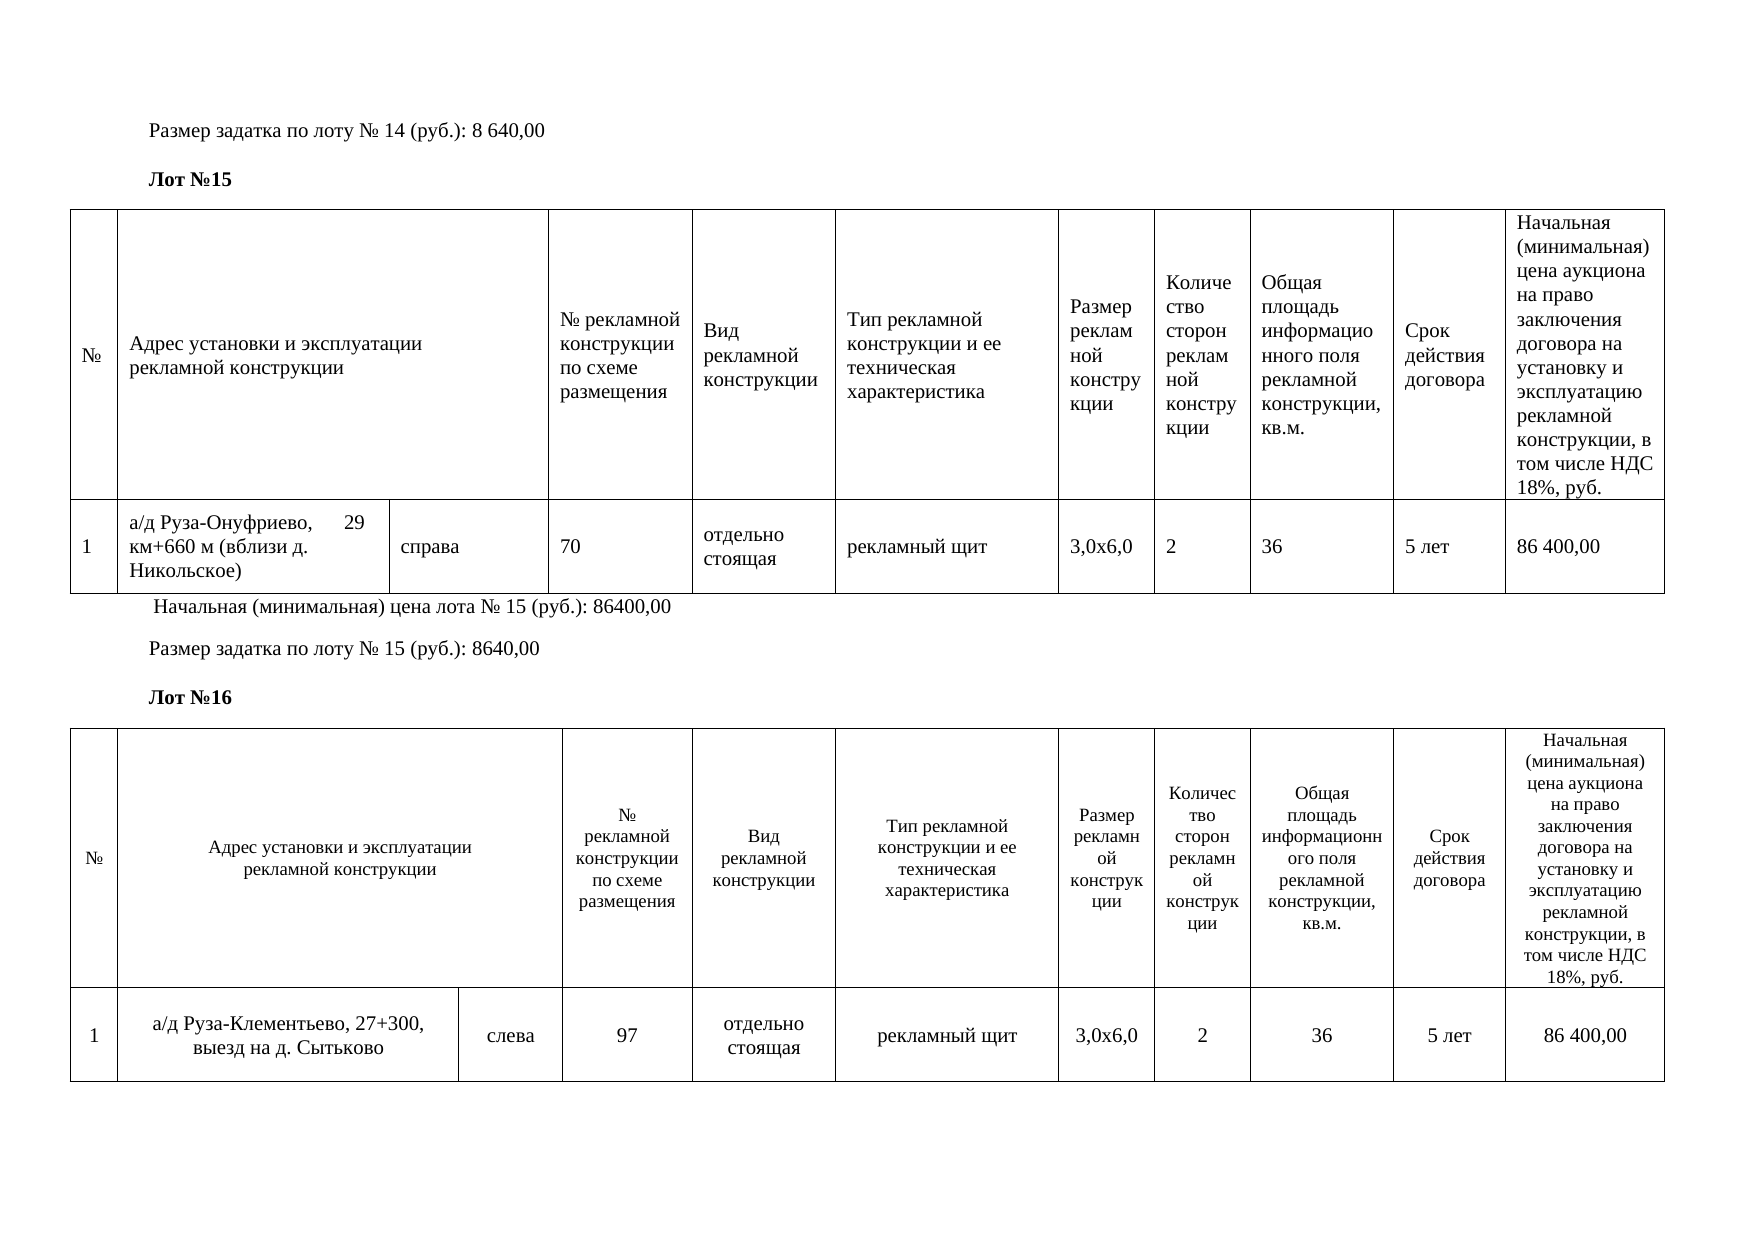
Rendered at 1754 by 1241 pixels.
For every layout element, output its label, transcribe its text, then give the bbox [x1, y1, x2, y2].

table_header Количество сторон рекламной конструкции [1155, 729, 1250, 987]
table_header Размер рекламной конструкции [1059, 210, 1154, 499]
table_cell 36 [1251, 500, 1393, 593]
table_header Размер рекламной конструкции [1059, 729, 1154, 987]
table_cell 36 [1251, 988, 1393, 1081]
text Размер задатка по лоту № 15 (руб.): 8640,00 [75, 636, 1660, 660]
table_cell а/д Руза-Онуфриево, 29 км+660 м (вблизи д. Никольское) [118, 500, 389, 593]
table_header Срок действия договора [1394, 729, 1505, 987]
table_header № [71, 210, 117, 499]
table_header Адрес установки и эксплуатации рекламной конструкции [118, 210, 548, 499]
table_cell 3,0х6,0 [1059, 500, 1154, 593]
table_header Вид рекламной конструкции [693, 729, 835, 987]
table_cell 2 [1155, 500, 1250, 593]
table_header № рекламной конструкции по схеме размещения [549, 210, 692, 499]
text Размер задатка по лоту № 14 (руб.): 8 640,00 [75, 118, 1660, 142]
table_header № [71, 729, 117, 987]
table_cell слева [459, 988, 562, 1081]
table_header № рекламной конструкции по схеме размещения [563, 729, 692, 987]
table_cell 86 400,00 [1506, 500, 1664, 593]
text Начальная (минимальная) цена лота № 15 (руб.): 86400,00 [75, 594, 1660, 618]
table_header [1251, 729, 1393, 987]
table_header Начальная (минимальная) цена аукциона на право заключения договора на установку и эксплуатацию рекламной конструкции, в том числе НДС 18%, руб. [1506, 210, 1664, 499]
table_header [836, 729, 1058, 987]
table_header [1506, 729, 1664, 987]
table_header Срок действия договора [1394, 210, 1505, 499]
table_cell отдельно стоящая [693, 988, 835, 1081]
text Лот №16 [75, 685, 1660, 709]
table_header Тип рекламной конструкции и ее техническая характеристика [836, 210, 1058, 499]
table_cell отдельно стоящая [693, 500, 835, 593]
table_cell 97 [563, 988, 692, 1081]
table_header Адрес установки и эксплуатации рекламной конструкции [118, 729, 562, 987]
table_cell рекламный щит [836, 500, 1058, 593]
table_header Количество сторон рекламной конструкции [1155, 210, 1250, 499]
table_cell 5 лет [1394, 988, 1505, 1081]
text Лот №15 [75, 167, 1660, 191]
table_cell 3,0х6,0 [1059, 988, 1154, 1081]
table_cell 70 [549, 500, 692, 593]
table_cell 5 лет [1394, 500, 1505, 593]
table_cell 86 400,00 [1506, 988, 1664, 1081]
table_header Общая площадь информационного поля рекламной конструкции, кв.м. [1251, 210, 1393, 499]
table_cell справа [390, 500, 548, 593]
table_cell 1 [71, 988, 117, 1081]
table_cell 2 [1155, 988, 1250, 1081]
table_header Вид рекламной конструкции [693, 210, 835, 499]
table_cell а/д Руза-Клементьево, 27+300, выезд на д. Сытьково [118, 988, 458, 1081]
table_cell 1 [71, 500, 117, 593]
table_cell рекламный щит [836, 988, 1058, 1081]
